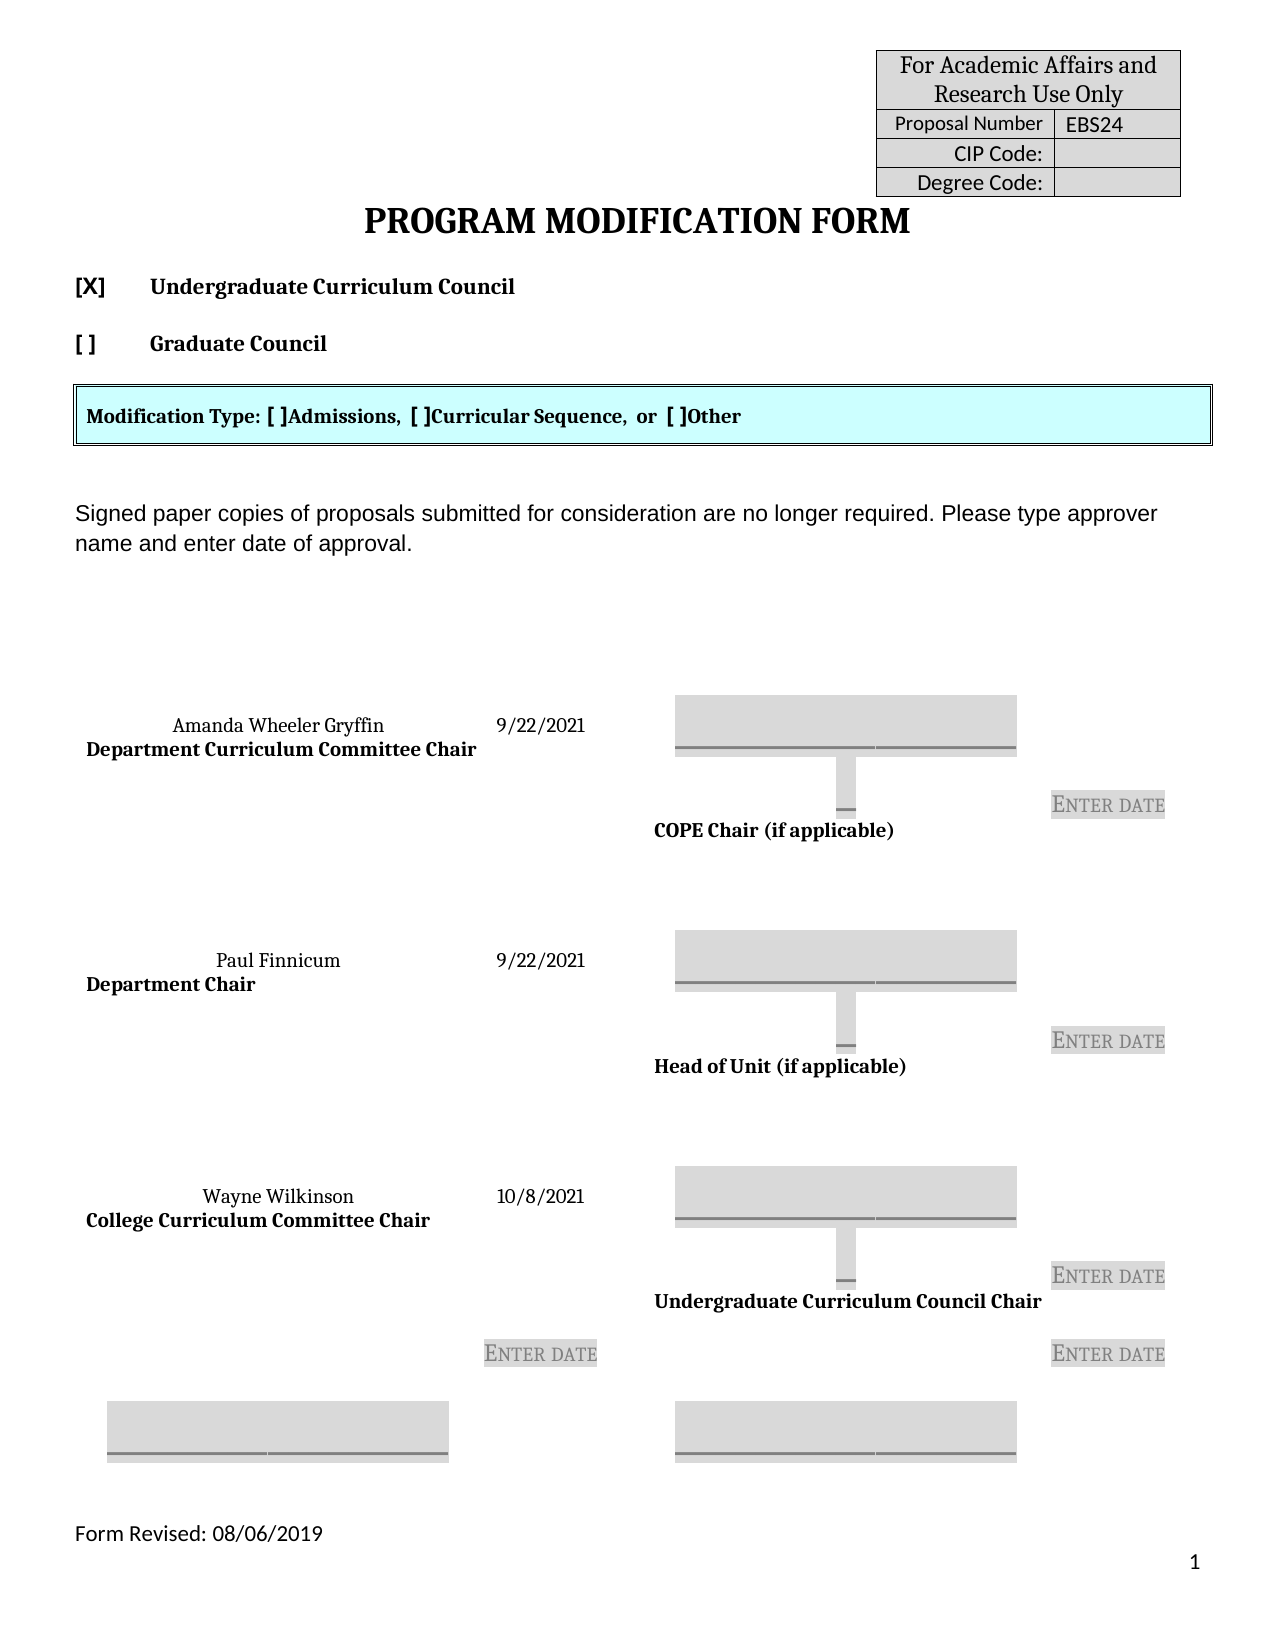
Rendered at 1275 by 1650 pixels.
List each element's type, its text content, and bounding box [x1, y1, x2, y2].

text [ ] Graduate Council [75, 327, 1200, 358]
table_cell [75, 1339, 643, 1463]
table_cell Department Chair [75, 868, 643, 1103]
text Program Modification Form [75, 199, 1200, 243]
table_cell College Curriculum Committee Chair [75, 1103, 643, 1339]
text Signed paper copies of proposals submitted for consideration are no longer required. Please type approver name and enter date of approval. [75, 500, 1200, 556]
table_cell Head of Unit (if applicable) [643, 868, 1211, 1103]
table_cell [1055, 168, 1180, 196]
table_header For Academic Affairs and Research Use Only [877, 51, 1180, 109]
table_header Department Curriculum Committee Chair [75, 632, 643, 868]
table_cell Proposal Number [877, 110, 1054, 138]
table_header Modification Type: [ ]Admissions, [ ]Curricular Sequence, or [ ]Other [77, 387, 1210, 443]
table_cell [1055, 139, 1180, 167]
table_cell Degree Code: [877, 168, 1054, 196]
text [X] Undergraduate Curriculum Council [75, 270, 1200, 301]
table_cell EBS24 [1055, 110, 1180, 138]
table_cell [643, 1339, 1211, 1463]
table_cell CIP Code: [877, 139, 1054, 167]
table_header COPE Chair (if applicable) [643, 632, 1211, 868]
table_cell Undergraduate Curriculum Council Chair [643, 1103, 1211, 1339]
